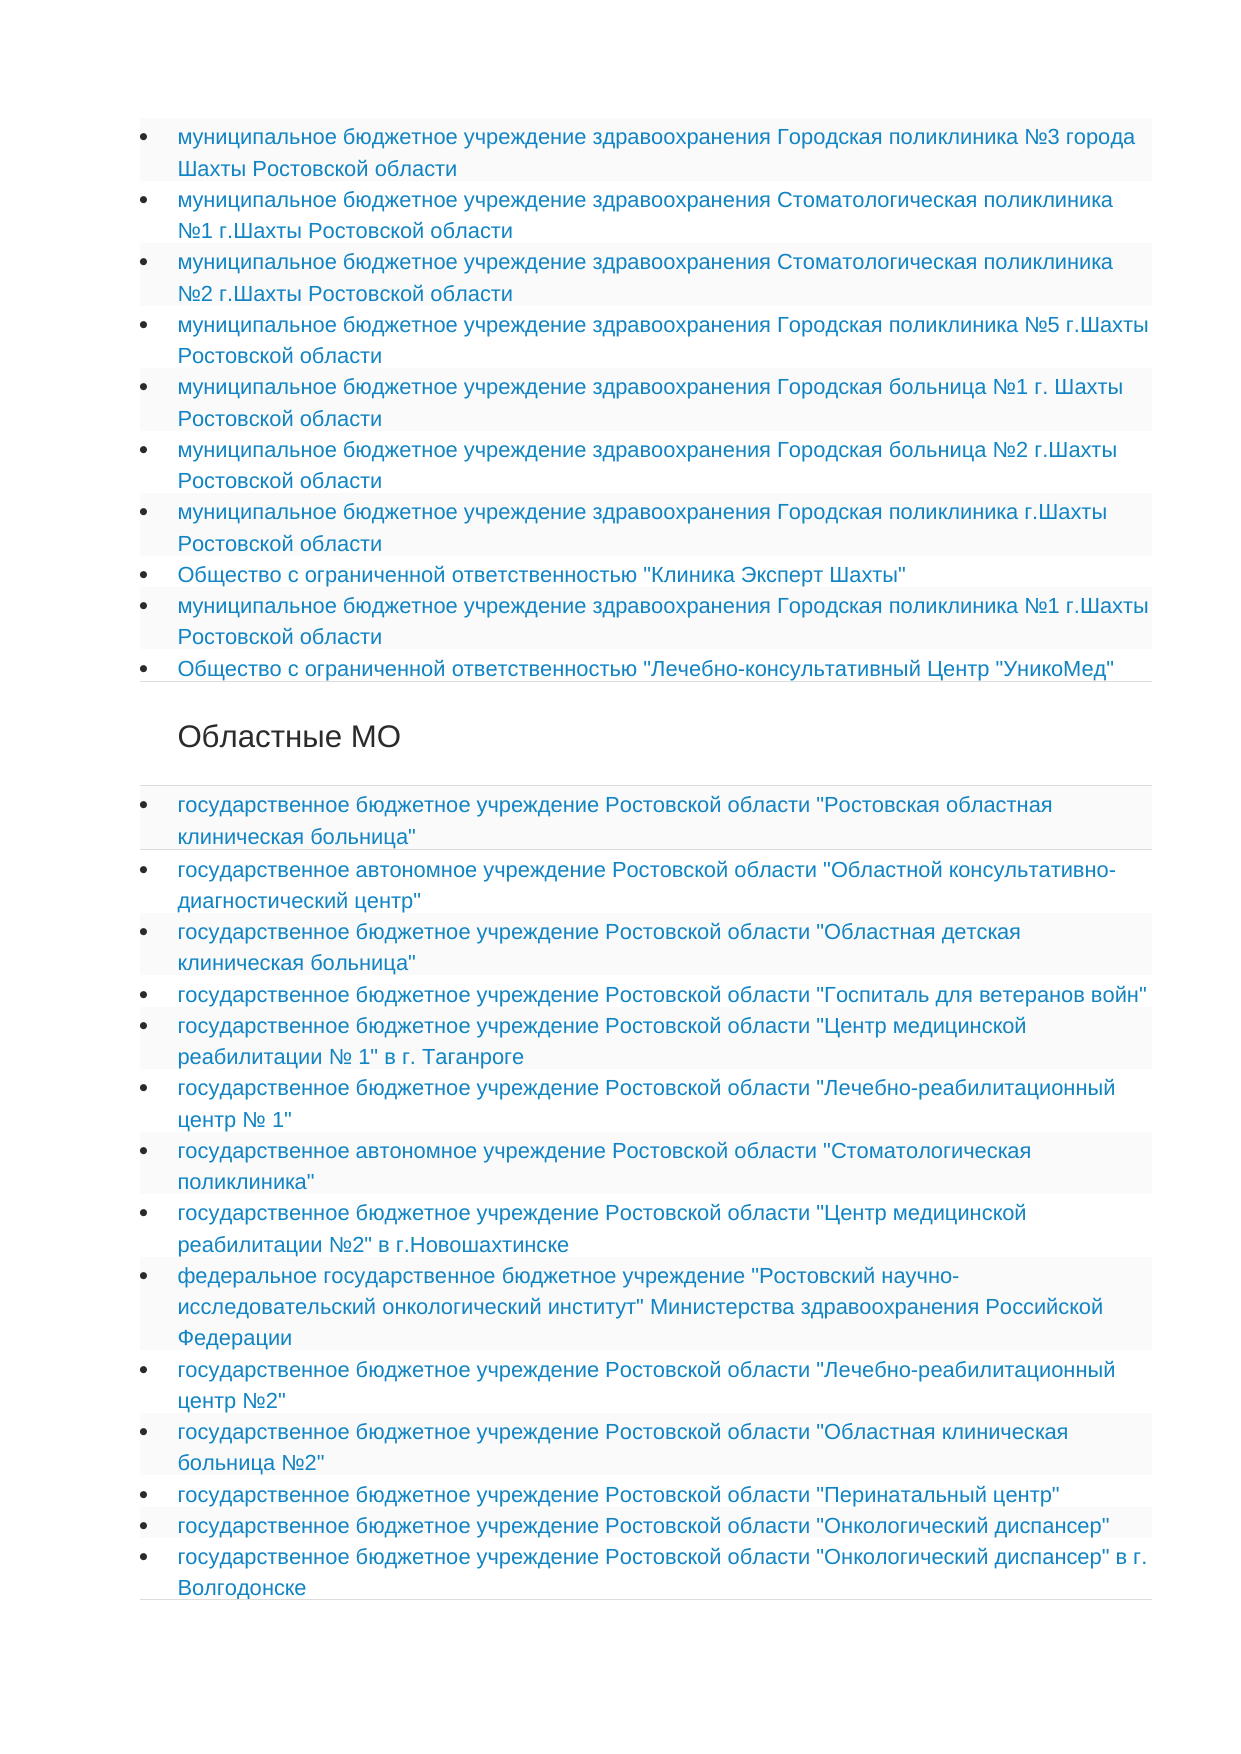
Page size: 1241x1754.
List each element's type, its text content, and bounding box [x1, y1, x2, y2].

list государственное автономное учреждение Ростовской области "Стоматологическая поликлиника" [140, 1132, 1152, 1194]
text Областные МО [177, 711, 1152, 753]
list Общество с ограниченной ответственностью "Лечебно-консультативный Центр "УникоМед" [140, 649, 1152, 681]
list государственное бюджетное учреждение Ростовской области "Ростовская областная клиническая больница" [140, 786, 1152, 849]
list муниципальное бюджетное учреждение здравоохранения Городская больница №1 г. Шахты Ростовской области [140, 368, 1152, 431]
list муниципальное бюджетное учреждение здравоохранения Стоматологическая поликлиника №1 г.Шахты Ростовской области [140, 181, 1152, 243]
list государственное бюджетное учреждение Ростовской области "Онкологический диспансер" [140, 1507, 1152, 1538]
list муниципальное бюджетное учреждение здравоохранения Стоматологическая поликлиника №2 г.Шахты Ростовской области [140, 243, 1152, 306]
list муниципальное бюджетное учреждение здравоохранения Городская поликлиника г.Шахты Ростовской области [140, 493, 1152, 556]
list муниципальное бюджетное учреждение здравоохранения Городская поликлиника №3 города Шахты Ростовской области [140, 118, 1152, 181]
list государственное бюджетное учреждение Ростовской области "Онкологический диспансер" в г. Волгодонске [140, 1538, 1152, 1599]
list государственное бюджетное учреждение Ростовской области "Областная клиническая больница №2" [140, 1413, 1152, 1475]
list государственное автономное учреждение Ростовской области "Областной консультативно-диагностический центр" [140, 850, 1152, 913]
list государственное бюджетное учреждение Ростовской области "Областная детская клиническая больница" [140, 913, 1152, 975]
list муниципальное бюджетное учреждение здравоохранения Городская поликлиника №5 г.Шахты Ростовской области [140, 306, 1152, 368]
list государственное бюджетное учреждение Ростовской области "Центр медицинской реабилитации №2" в г.Новошахтинске [140, 1194, 1152, 1257]
list федеральное государственное бюджетное учреждение "Ростовский научно-исследовательский онкологический институт" Министерства здравоохранения Российской Федерации [140, 1257, 1152, 1350]
list муниципальное бюджетное учреждение здравоохранения Городская поликлиника №1 г.Шахты Ростовской области [140, 587, 1152, 649]
list государственное бюджетное учреждение Ростовской области "Госпиталь для ветеранов войн" [140, 975, 1152, 1007]
list государственное бюджетное учреждение Ростовской области "Лечебно-реабилитационный центр № 1" [140, 1069, 1152, 1132]
list Общество с ограниченной ответственностью "Клиника Эксперт Шахты" [140, 556, 1152, 587]
list муниципальное бюджетное учреждение здравоохранения Городская больница №2 г.Шахты Ростовской области [140, 431, 1152, 493]
list государственное бюджетное учреждение Ростовской области "Перинатальный центр" [140, 1475, 1152, 1507]
list государственное бюджетное учреждение Ростовской области "Лечебно-реабилитационный центр №2" [140, 1350, 1152, 1413]
list государственное бюджетное учреждение Ростовской области "Центр медицинской реабилитации № 1" в г. Таганроге [140, 1007, 1152, 1069]
